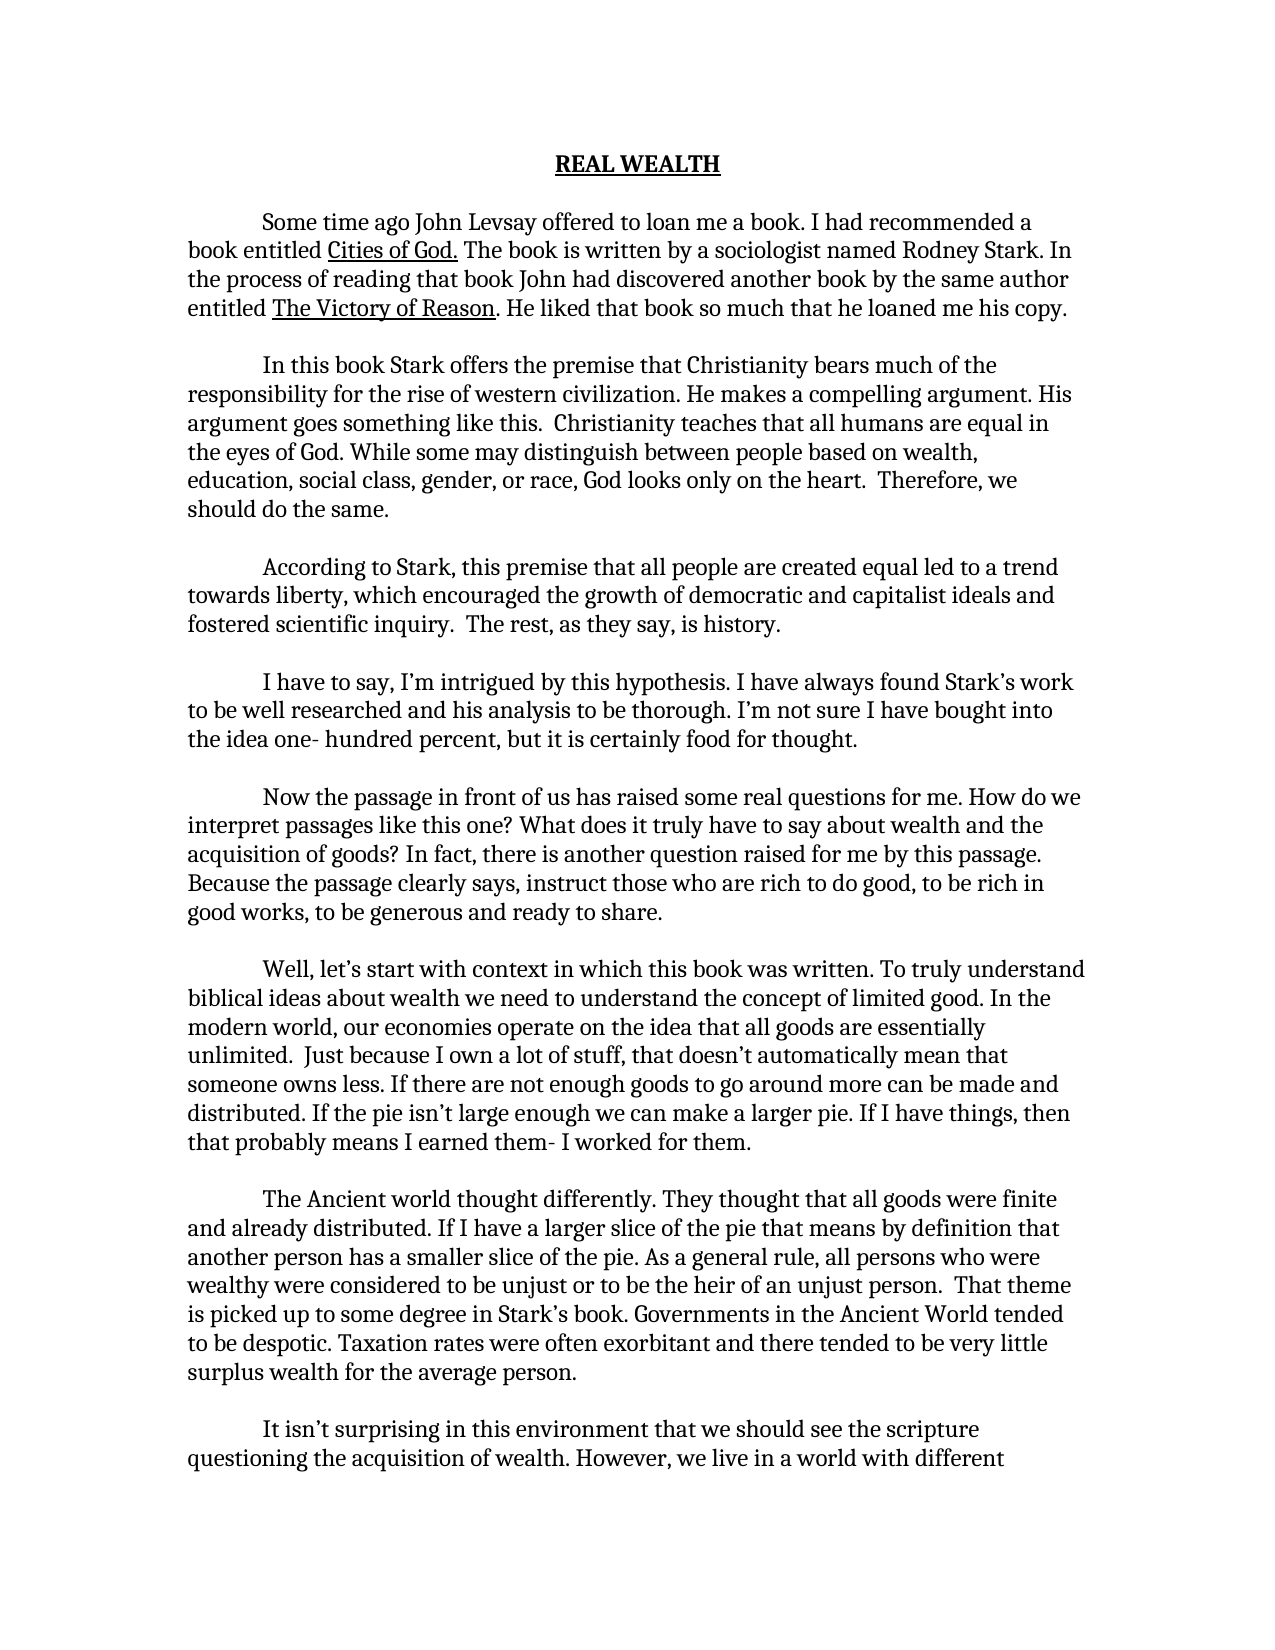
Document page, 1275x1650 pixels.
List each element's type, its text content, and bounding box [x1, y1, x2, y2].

text Some time ago John Levsay offered to loan me a book. I had recommended a book entitled Cities of God. The book is written by a sociologist named Rodney Stark. In the process of reading that book John had discovered another book by the same author entitled The Victory of Reason. He liked that book so much that he loaned me his copy. [187, 207, 1087, 322]
text According to Stark, this premise that all people are created equal led to a trend towards liberty, which encouraged the growth of democratic and capitalist ideals and fostered scientific inquiry. The rest, as they say, is history. [187, 552, 1087, 639]
text REAL WEALTH [187, 150, 1087, 179]
text Well, let’s start with context in which this book was written. To truly understand biblical ideas about wealth we need to understand the concept of limited good. In the modern world, our economies operate on the idea that all goods are essentially unlimited. Just because I own a lot of stuff, that doesn’t automatically mean that someone owns less. If there are not enough goods to go around more can be made and distributed. If the pie isn’t large enough we can make a larger pie. If I have things, then that probably means I earned them- I worked for them. [187, 955, 1087, 1156]
text I have to say, I’m intrigued by this hypothesis. I have always found Stark’s work to be well researched and his analysis to be thorough. I’m not sure I have bought into the idea one- hundred percent, but it is certainly food for thought. [187, 667, 1087, 754]
text The Ancient world thought differently. They thought that all goods were finite and already distributed. If I have a larger slice of the pie that means by definition that another person has a smaller slice of the pie. As a general rule, all persons who were wealthy were considered to be unjust or to be the heir of an unjust person. That theme is picked up to some degree in Stark’s book. Governments in the Ancient World tended to be despotic. Taxation rates were often exorbitant and there tended to be very little surplus wealth for the average person. [187, 1185, 1087, 1386]
text In this book Stark offers the premise that Christianity bears much of the responsibility for the rise of western civilization. He makes a compelling argument. His argument goes something like this. Christianity teaches that all humans are equal in the eyes of God. While some may distinguish between people based on wealth, education, social class, gender, or race, God looks only on the heart. Therefore, we should do the same. [187, 351, 1087, 524]
text Now the passage in front of us has raised some real questions for me. How do we interpret passages like this one? What does it truly have to say about wealth and the acquisition of goods? In fact, there is another question raised for me by this passage. Because the passage clearly says, instruct those who are rich to do good, to be rich in good works, to be generous and ready to share. [187, 782, 1087, 926]
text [187, 1415, 1087, 1472]
